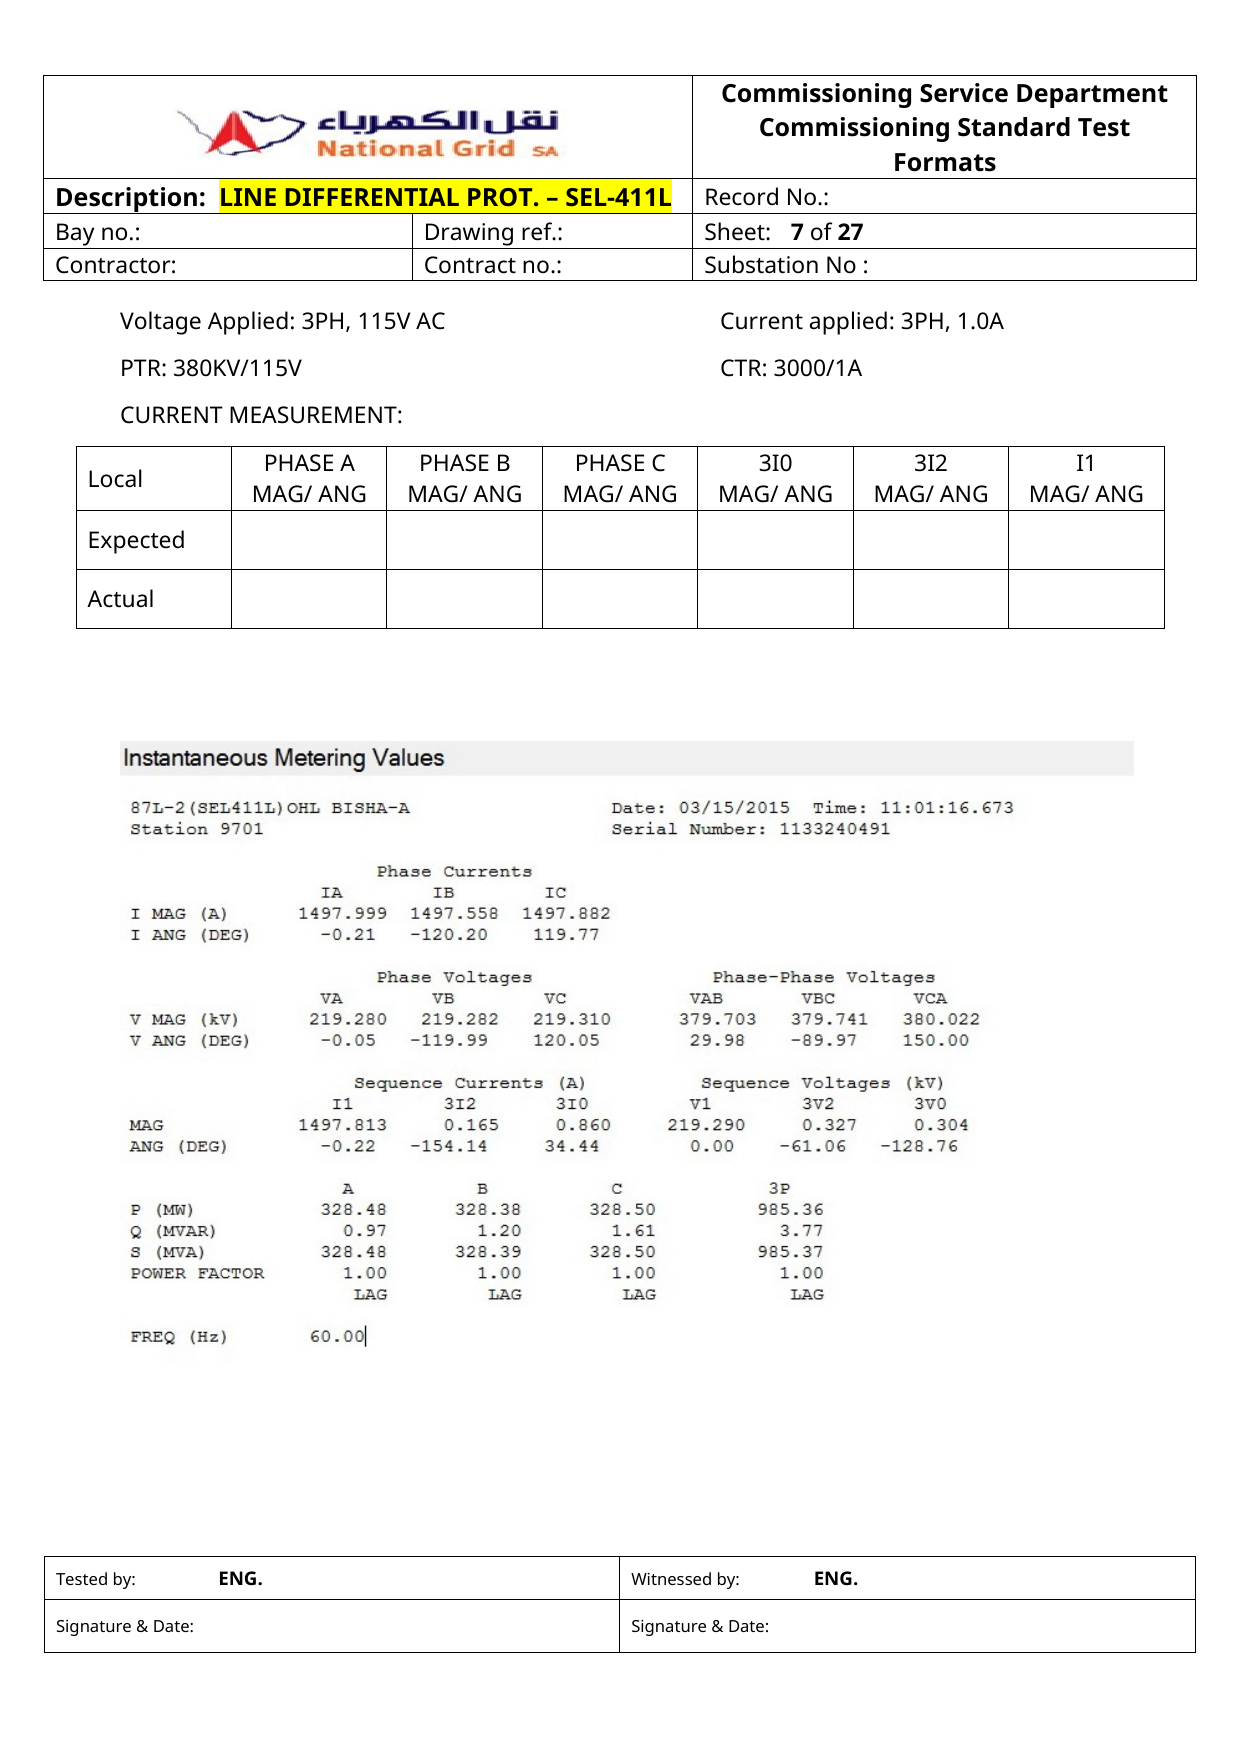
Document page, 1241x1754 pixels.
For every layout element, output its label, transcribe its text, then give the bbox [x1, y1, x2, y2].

table_cell [1009, 511, 1164, 569]
table_cell Expected [77, 511, 231, 569]
picture [169, 96, 568, 170]
table_header PHASE A MAG/ ANG [232, 447, 386, 509]
text Voltage Applied: 3PH, 115V AC Current applied: 3PH, 1.0A [120, 305, 1120, 337]
table_cell [543, 511, 697, 569]
table_header Local [77, 447, 231, 509]
table_cell Actual [77, 570, 231, 628]
table_header PHASE C MAG/ ANG [543, 447, 697, 509]
table_header 3I2 MAG/ ANG [854, 447, 1008, 509]
table_cell [543, 570, 697, 628]
table_header PHASE B MAG/ ANG [387, 447, 542, 509]
table_cell [1009, 570, 1164, 628]
text PTR: 380KV/115V CTR: 3000/1A [120, 352, 1120, 383]
table_header I1 MAG/ ANG [1009, 447, 1164, 509]
table_cell [698, 570, 853, 628]
table_cell [387, 570, 542, 628]
table_cell [854, 511, 1008, 569]
text CURRENT MEASUREMENT: [120, 399, 1120, 430]
table_cell [387, 511, 542, 569]
table_header 3I0 MAG/ ANG [698, 447, 853, 509]
table_cell [232, 511, 386, 569]
table_cell [854, 570, 1008, 628]
table_cell [698, 511, 853, 569]
picture [120, 741, 1134, 1419]
table_cell [232, 570, 386, 628]
